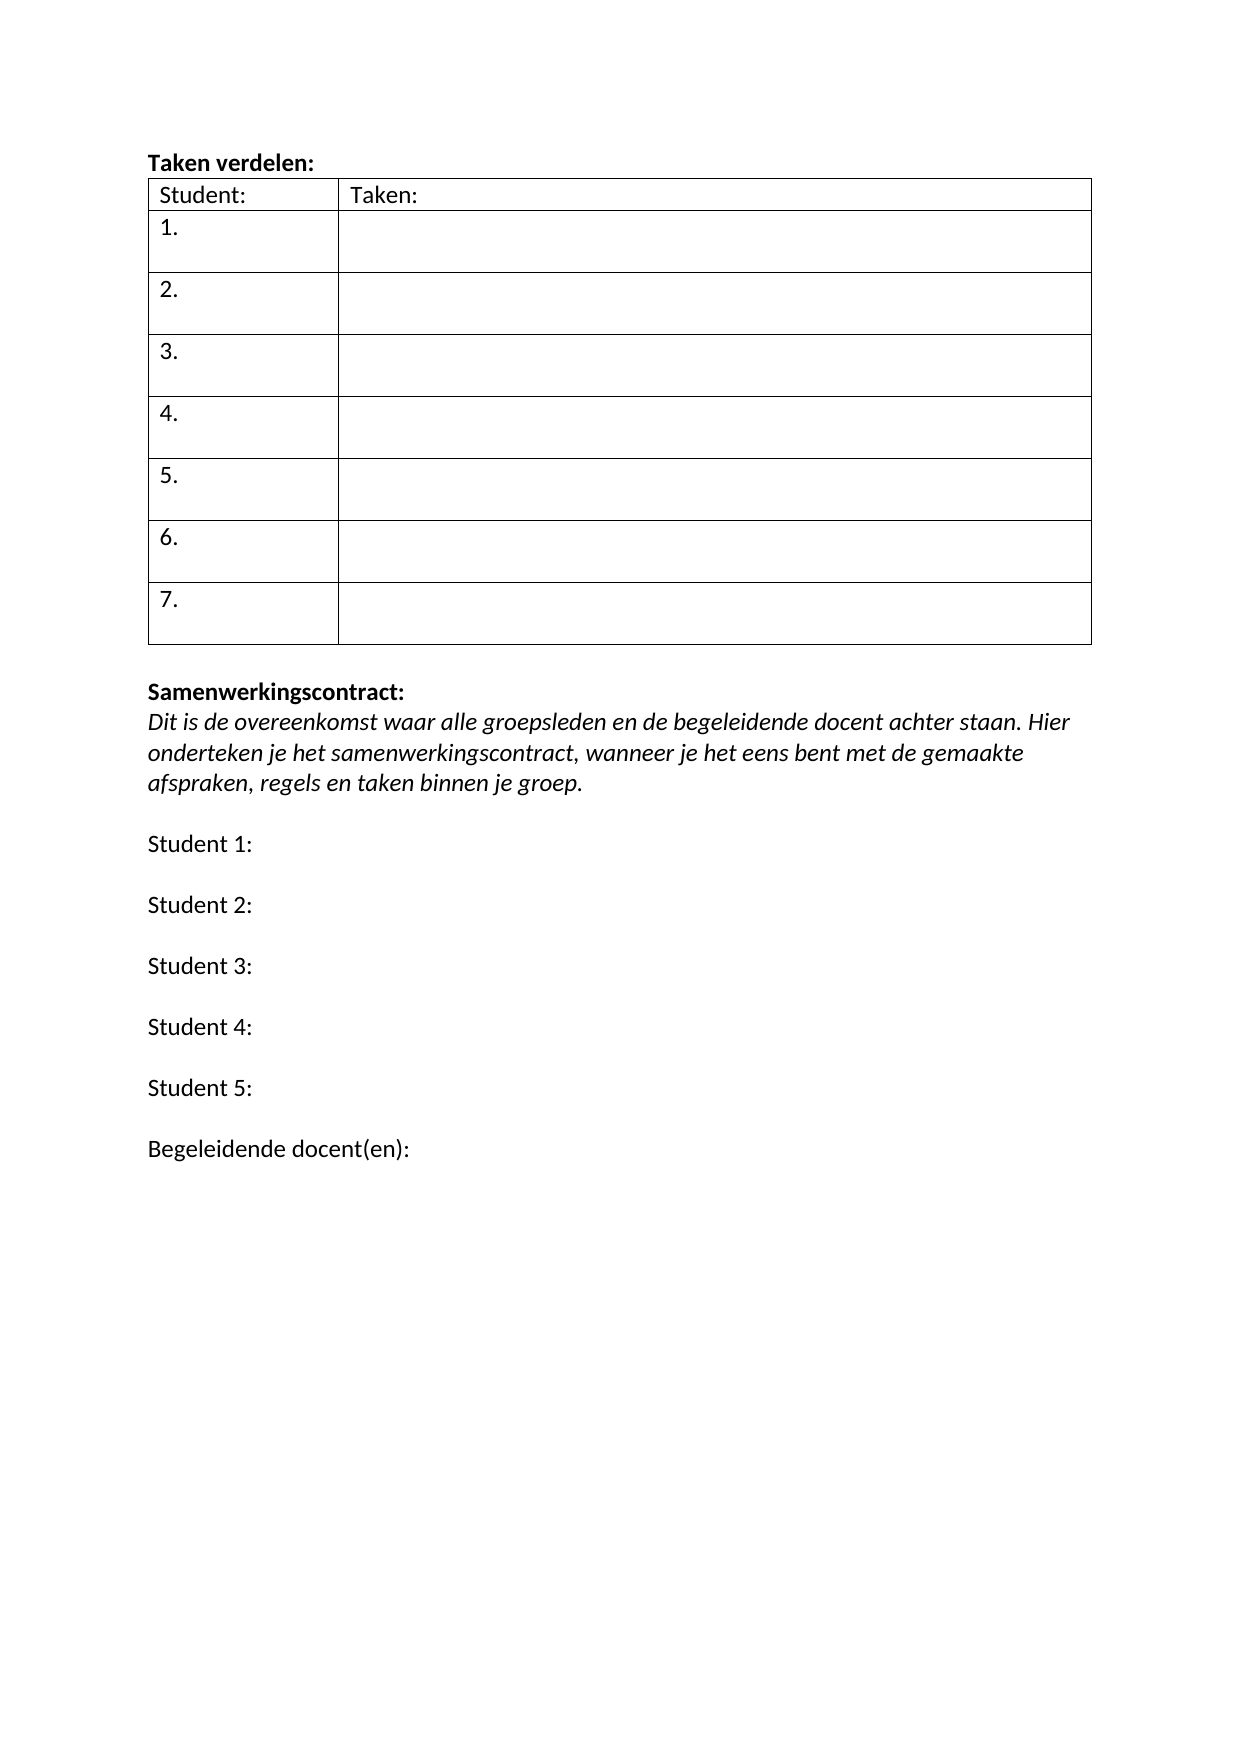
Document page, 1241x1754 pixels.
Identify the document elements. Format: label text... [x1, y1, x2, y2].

table_cell [339, 583, 1091, 644]
table_cell 3. [149, 335, 338, 396]
text Dit is de overeenkomst waar alle groepsleden en de begeleidende docent achter staan. Hier onderteken je het samenwerkingscontract, wanneer je het eens bent met de gemaakte afspraken, regels en taken binnen je groep. [148, 706, 1093, 798]
table_cell [339, 397, 1091, 458]
table_cell [339, 521, 1091, 582]
text Student 4: [148, 1012, 1093, 1042]
text Begeleidende docent(en): [148, 1134, 1093, 1164]
table_cell 1. [149, 211, 338, 272]
text Student 3: [148, 951, 1093, 981]
table_cell 6. [149, 521, 338, 582]
table_cell [339, 273, 1091, 334]
table_cell 5. [149, 459, 338, 520]
text Student 1: [148, 828, 1093, 859]
table_cell [339, 459, 1091, 520]
table_cell [339, 335, 1091, 396]
table_cell [339, 211, 1091, 272]
table_header Taken: [339, 179, 1091, 210]
table_cell 7. [149, 583, 338, 644]
text Taken verdelen: [148, 148, 1093, 178]
table_header Student: [149, 179, 338, 210]
text Samenwerkingscontract: [148, 676, 1093, 706]
table_cell 2. [149, 273, 338, 334]
text Student 2: [148, 889, 1093, 920]
text Student 5: [148, 1073, 1093, 1103]
table_cell 4. [149, 397, 338, 458]
